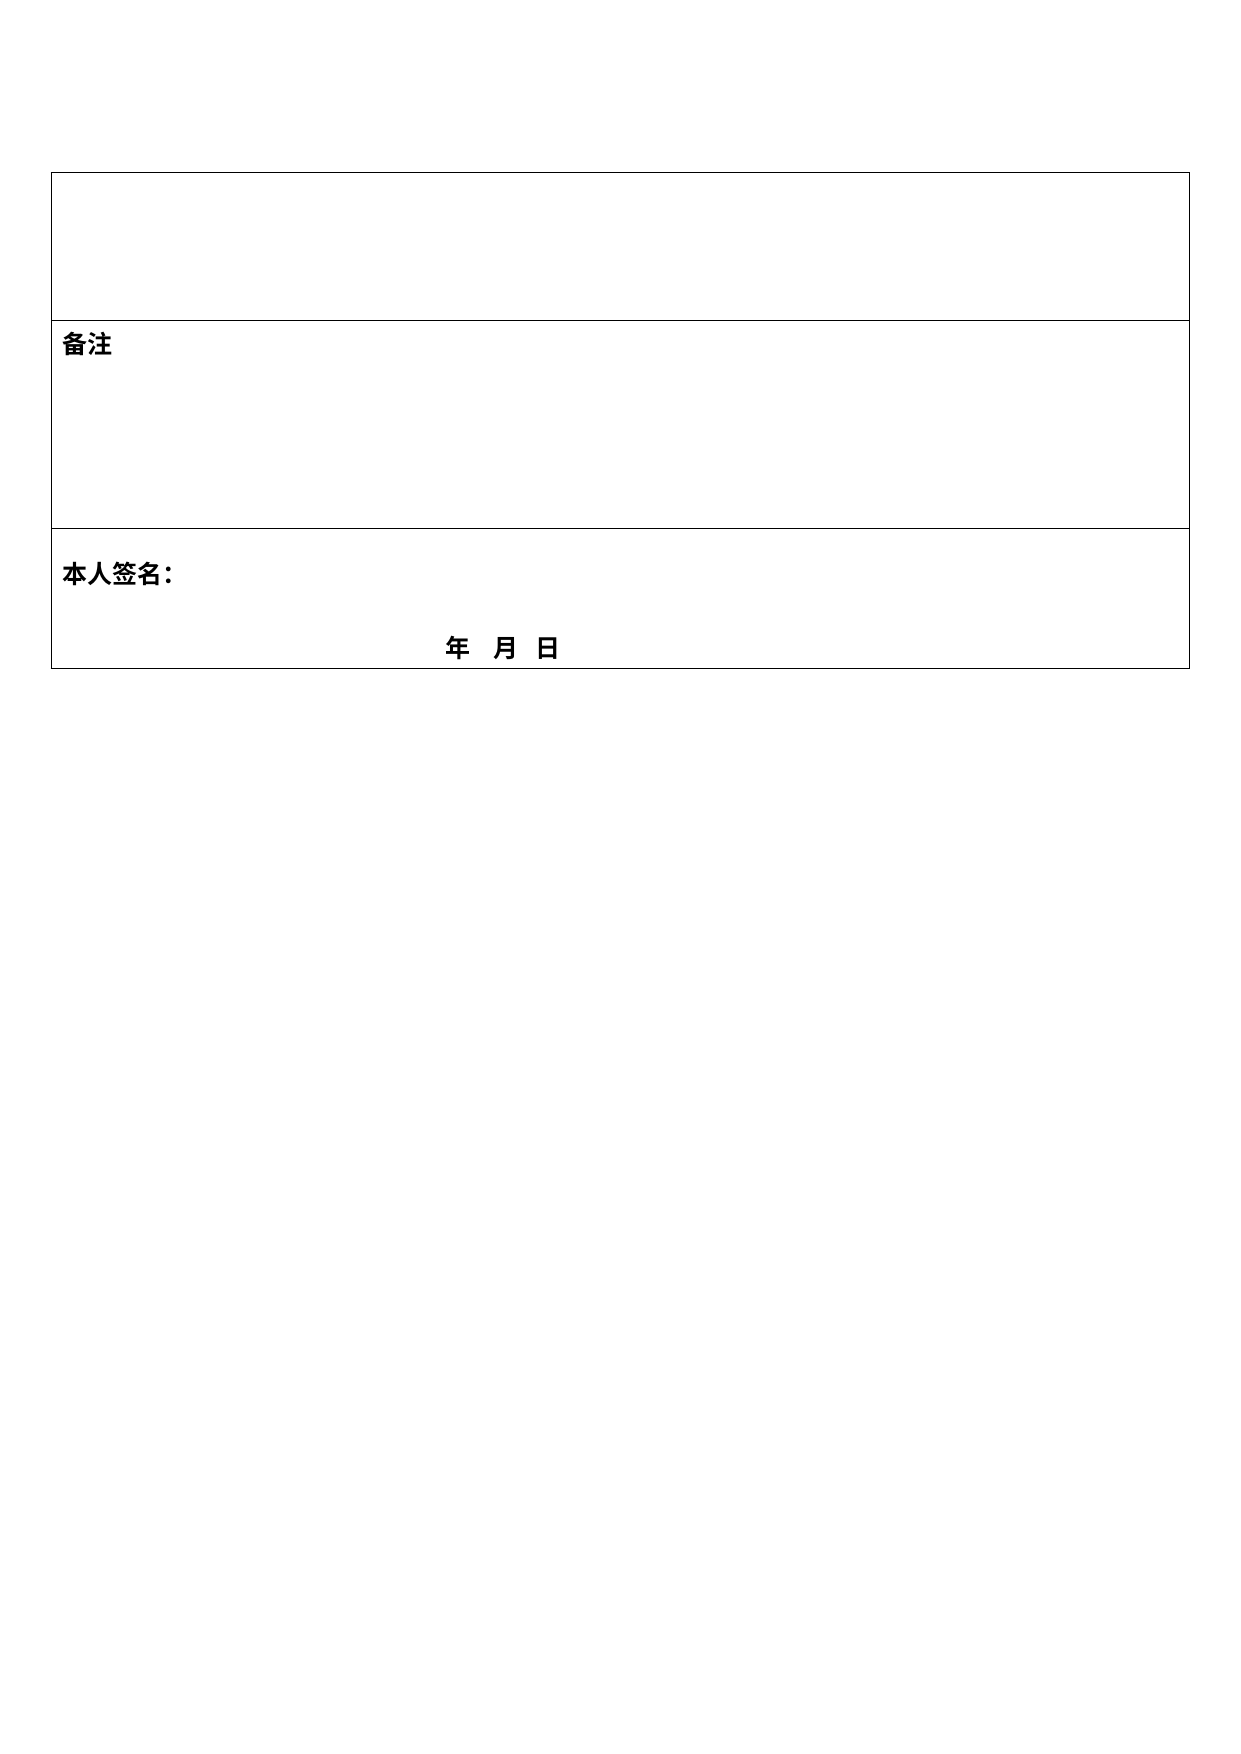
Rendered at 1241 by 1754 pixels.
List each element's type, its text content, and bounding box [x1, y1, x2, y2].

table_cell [52, 173, 1189, 319]
table_cell 本人签名： 年 月 日 [52, 529, 1189, 668]
table_cell 备注 [52, 321, 1189, 528]
